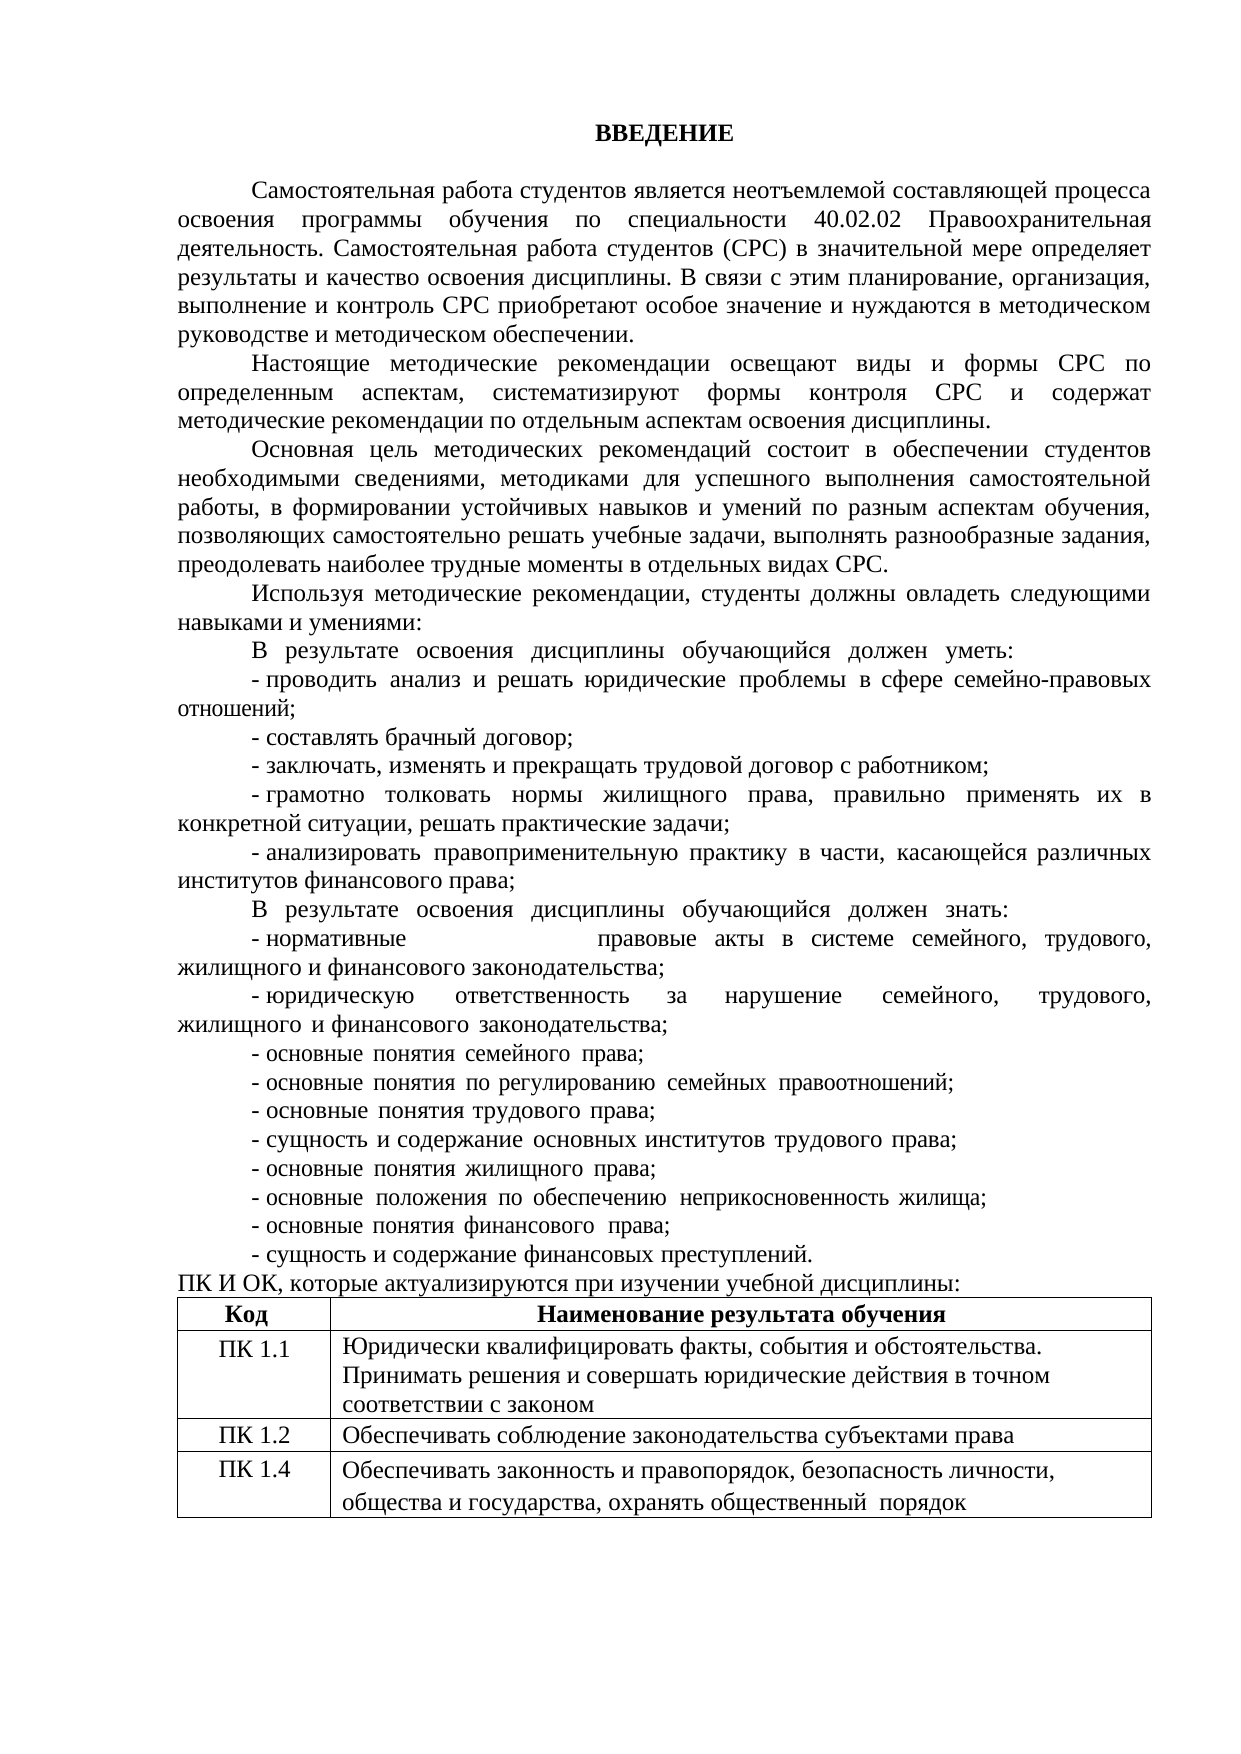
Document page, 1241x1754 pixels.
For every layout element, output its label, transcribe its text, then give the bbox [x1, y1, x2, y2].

table_cell ПК 1.4 [178, 1452, 330, 1517]
text Основная цель методических рекомендаций состоит в обеспечении студентов необходимыми сведениями, методиками для успешного выполнения самостоятельной работы, в формировании устойчивых навыков и умений по разным аспектам обучения, позволяющих самостоятельно решать учебные задачи, выполнять разнообразные задания, преодолевать наиболее трудные моменты в отдельных видах СРС. [177, 434, 1152, 578]
list основные понятия трудового права; [177, 1096, 1152, 1124]
list основные понятия семейного права; [177, 1038, 1152, 1067]
table_cell Обеспечивать законность и правопорядок, безопасность личности, общества и государства, охранять общественный порядок [331, 1452, 1151, 1517]
list основные понятия жилищного права; [177, 1153, 1152, 1182]
list сущность и содержание основных институтов трудового права; [177, 1124, 1152, 1153]
table_cell ПК 1.2 [178, 1419, 330, 1451]
text В результате освоения дисциплины обучающийся должен знать: [177, 894, 1152, 923]
table_header Код [178, 1298, 330, 1330]
text Самостоятельная работа студентов является неотъемлемой составляющей процесса освоения программы обучения по специальности 40.02.02 Правоохранительная деятельность. Самостоятельная работа студентов (СРС) в значительной мере определяет результаты и качество освоения дисциплины. В связи с этим планирование, организация, выполнение и контроль СРС приобретают особое значение и нуждаются в методическом руководстве и методическом обеспечении. [177, 176, 1152, 348]
list проводить анализ и решать юридические проблемы в сфере семейно-правовых отношений; [177, 664, 1152, 722]
text В результате освоения дисциплины обучающийся должен уметь: [177, 636, 1152, 664]
list заключать, изменять и прекращать трудовой договор с работником; [177, 751, 1152, 779]
table_header Наименование результата обучения [331, 1298, 1151, 1330]
list анализировать правоприменительную практику в части, касающейся различных институтов финансового права; [177, 837, 1152, 894]
text Используя методические рекомендации, студенты должны овладеть следующими навыками и умениями: [177, 578, 1152, 636]
list грамотно толковать нормы жилищного права, правильно применять их в конкретной ситуации, решать практические задачи; [177, 779, 1152, 837]
list основные положения по обеспечению неприкосновенность жилища; [177, 1182, 1152, 1211]
table_cell Юридически квалифицировать факты, события и обстоятельства. Принимать решения и совершать юридические действия в точном соответствии с законом [331, 1331, 1151, 1418]
list сущность и содержание финансовых преступлений. [177, 1239, 1152, 1268]
list основные понятия по регулированию семейных правоотношений; [177, 1067, 1152, 1096]
table_cell Обеспечивать соблюдение законодательства субъектами права [331, 1419, 1151, 1451]
table_cell ПК 1.1 [178, 1331, 330, 1418]
list нормативные правовые акты в системе семейного, трудового, жилищного и финансового законодательства; [177, 923, 1152, 981]
list юридическую ответственность за нарушение семейного, трудового, жилищного и финансового законодательства; [177, 981, 1152, 1038]
list составлять брачный договор; [177, 722, 1152, 751]
text Настоящие методические рекомендации освещают виды и формы СРС по определенным аспектам, систематизируют формы контроля СРС и содержат методические рекомендации по отдельным аспектам освоения дисциплины. [177, 348, 1152, 434]
text ВВЕДЕНИЕ [177, 118, 1152, 147]
text ПК И ОК, которые актуализируются при изучении учебной дисциплины: [177, 1268, 1152, 1297]
list основные понятия финансового права; [177, 1211, 1152, 1239]
